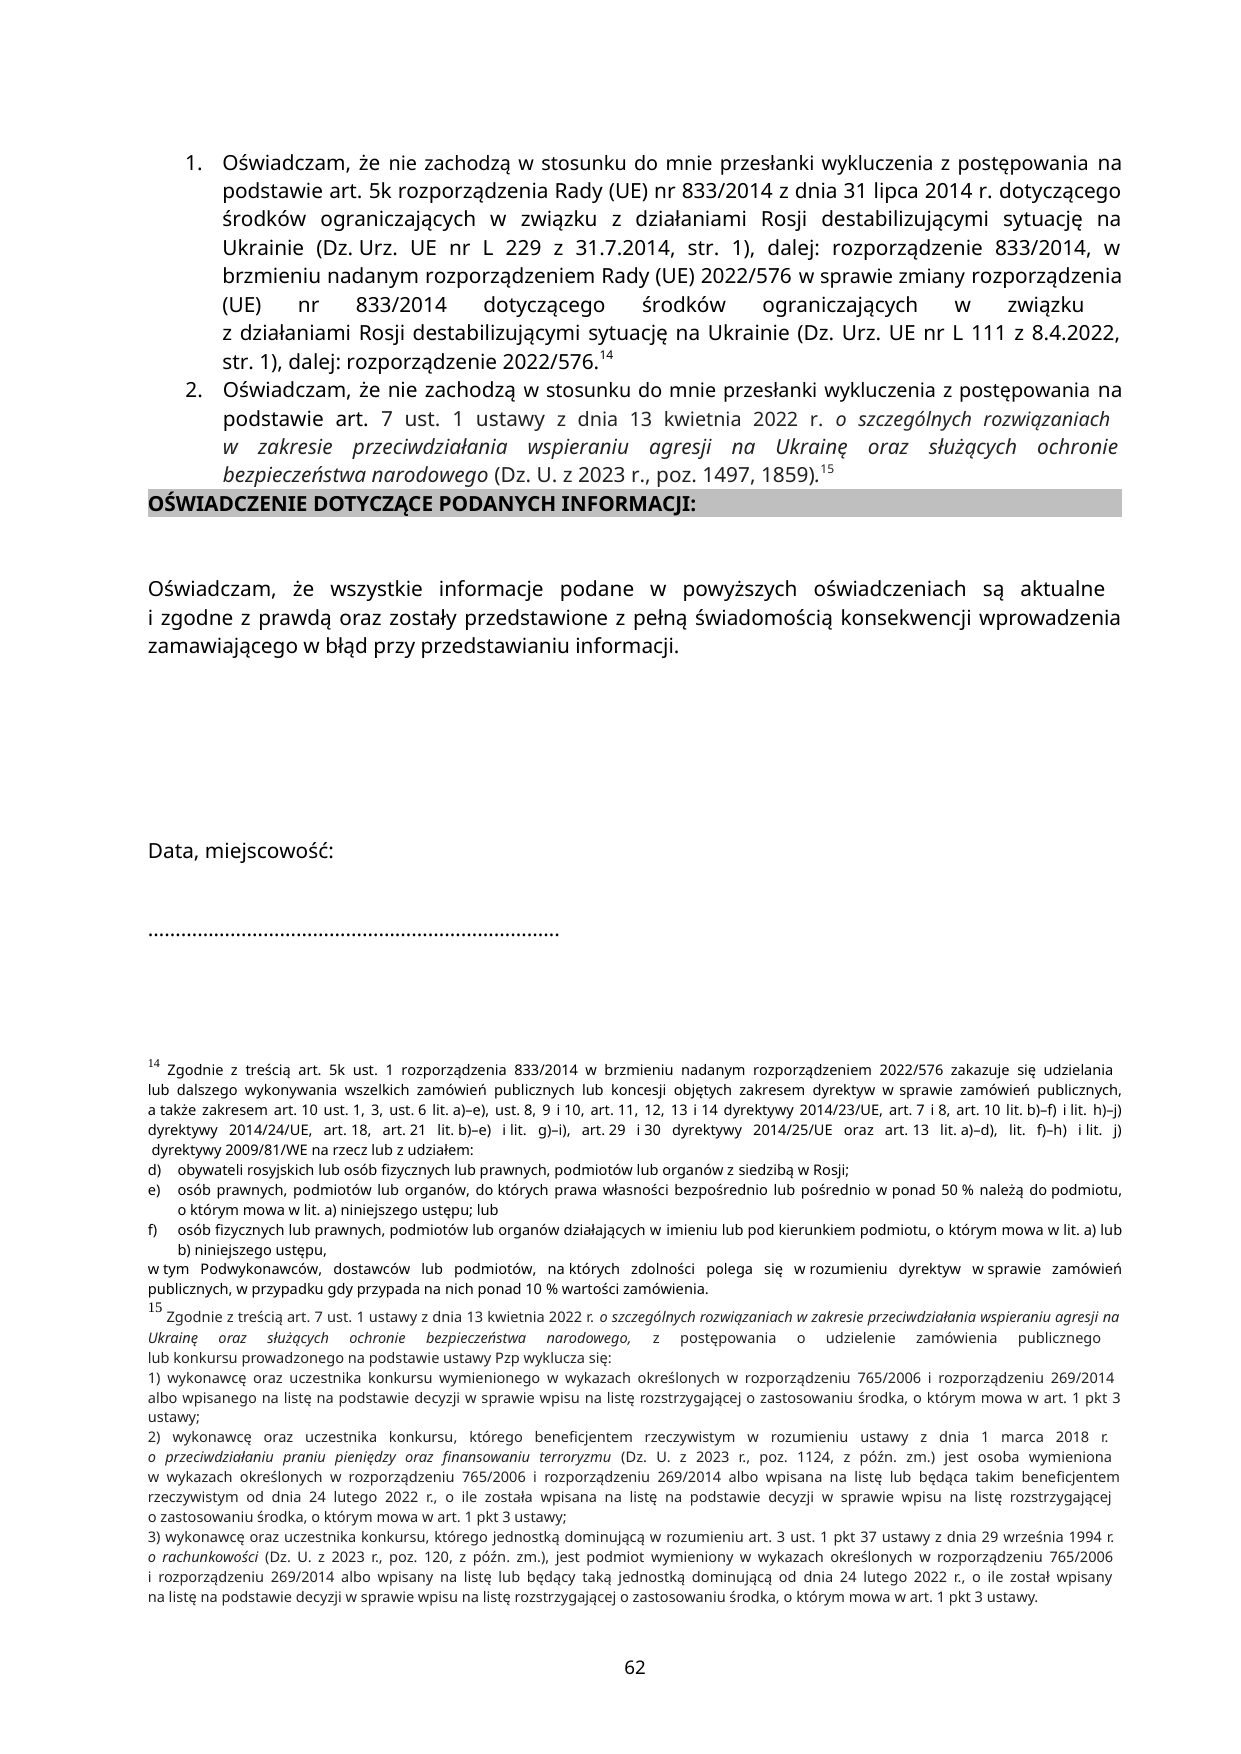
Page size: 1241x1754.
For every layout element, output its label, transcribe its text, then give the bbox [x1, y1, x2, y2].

text Oświadczam, że wszystkie informacje podane w powyższych oświadczeniach są aktualne i zgodne z prawdą oraz zostały przedstawione z pełną świadomością konsekwencji wprowadzenia zamawiającego w błąd przy przedstawianiu informacji. [148, 574, 1122, 659]
list Oświadczam, że nie zachodzą w stosunku do mnie przesłanki wykluczenia z postępowania na podstawie art. 7 ust. 1 ustawy z dnia 13 kwietnia 2022 r. o szczególnych rozwiązaniach w zakresie przeciwdziałania wspieraniu agresji na Ukrainę oraz służących ochronie bezpieczeństwa narodowego (Dz. U. z 2023 r., poz. 1497, 1859). [185, 375, 1122, 489]
list Oświadczam, że nie zachodzą w stosunku do mnie przesłanki wykluczenia z postępowania na podstawie art. 5k rozporządzenia Rady (UE) nr 833/2014 z dnia 31 lipca 2014 r. dotyczącego środków ograniczających w związku z działaniami Rosji destabilizującymi sytuację na Ukrainie (Dz. Urz. UE nr L 229 z 31.7.2014, str. 1), dalej: rozporządzenie 833/2014, w brzmieniu nadanym rozporządzeniem Rady (UE) 2022/576 w sprawie zmiany rozporządzenia (UE) nr 833/2014 dotyczącego środków ograniczających w związku z działaniami Rosji destabilizującymi sytuację na Ukrainie (Dz. Urz. UE nr L 111 z 8.4.2022, str. 1), dalej: rozporządzenie 2022/576. [185, 148, 1122, 375]
text ……………………………………………………………..…. [148, 914, 1122, 943]
text Data, miejscowość: [148, 836, 1122, 865]
text OŚWIADCZENIE DOTYCZĄCE PODANYCH INFORMACJI: [148, 489, 1122, 517]
